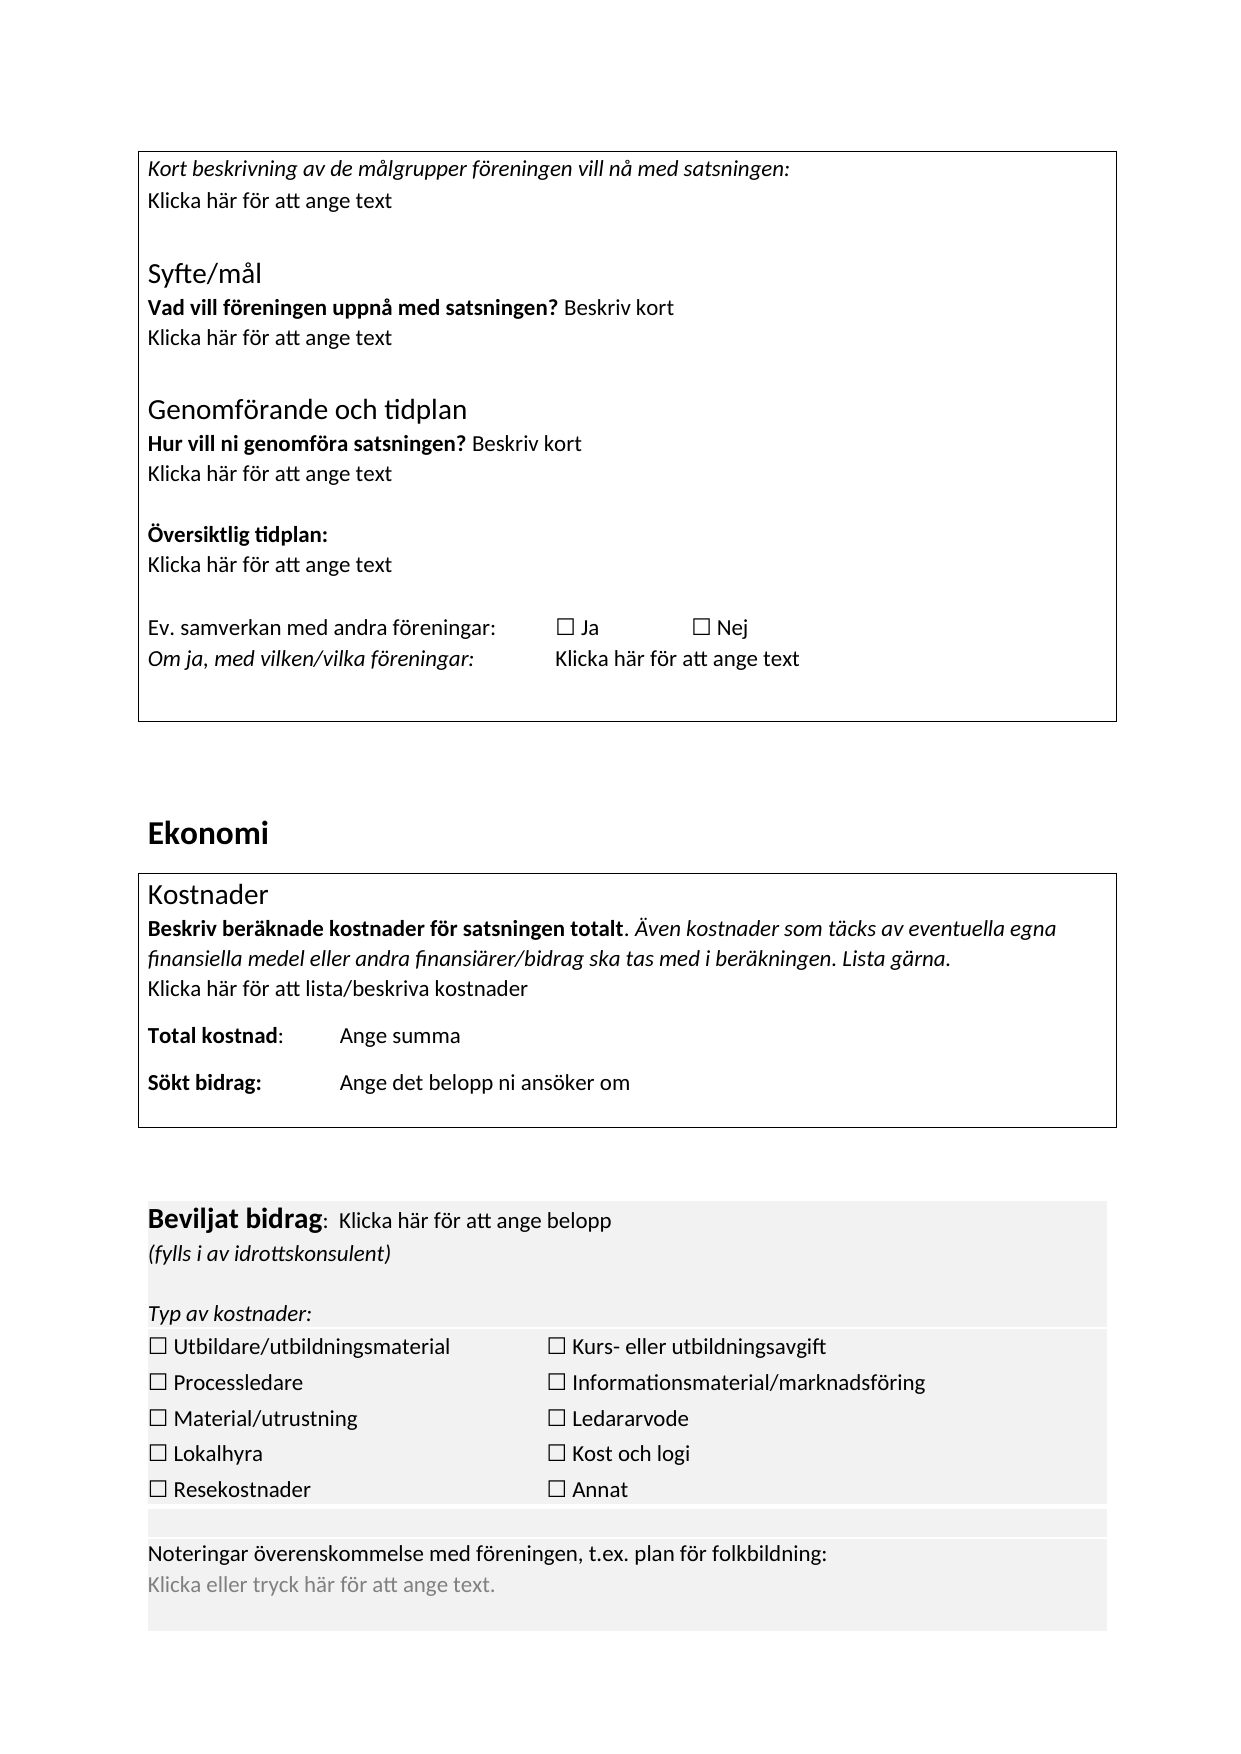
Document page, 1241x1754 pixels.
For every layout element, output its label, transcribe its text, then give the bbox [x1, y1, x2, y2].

text Material/utrustning Ledararvode [148, 1401, 1107, 1433]
text Typ av kostnader: [148, 1299, 1107, 1327]
text (fylls i av idrottskonsulent) [148, 1239, 1107, 1267]
text Ev. samverkan med andra föreningar: Ja Nej Om ja, med vilken/vilka föreningar: [139, 577, 1116, 672]
text Genomförande och tidplan Hur vill ni genomföra satsningen? Beskriv kort [139, 388, 1116, 487]
text Sökt bidrag: [139, 1065, 1116, 1127]
text Ekonomi [148, 812, 1107, 853]
text Syfte/mål Vad vill föreningen uppnå med satsningen? Beskriv kort [139, 252, 1116, 351]
text Utbildare/utbildningsmaterial Kurs- eller utbildningsavgift [148, 1329, 1107, 1361]
text Total kostnad: [139, 1018, 1116, 1049]
text Kort beskrivning av de målgrupper föreningen vill nå med satsningen: [139, 152, 1116, 182]
text Beviljat bidrag: [148, 1201, 1107, 1236]
text Lokalhyra Kost och logi [148, 1437, 1107, 1469]
text Översiktlig tidplan: [139, 487, 1116, 577]
text Resekostnader Annat [148, 1473, 1107, 1504]
text Noteringar överenskommelse med föreningen, t.ex. plan för folkbildning: [148, 1539, 1107, 1567]
text Processledare Informationsmaterial/marknadsföring [148, 1366, 1107, 1397]
text Kostnader Beskriv beräknade kostnader för satsningen totalt. Även kostnader som täcks av eventuella egna finansiella medel eller andra finansiärer/bidrag ska tas med i beräkningen. Lista gärna. [139, 874, 1116, 1002]
